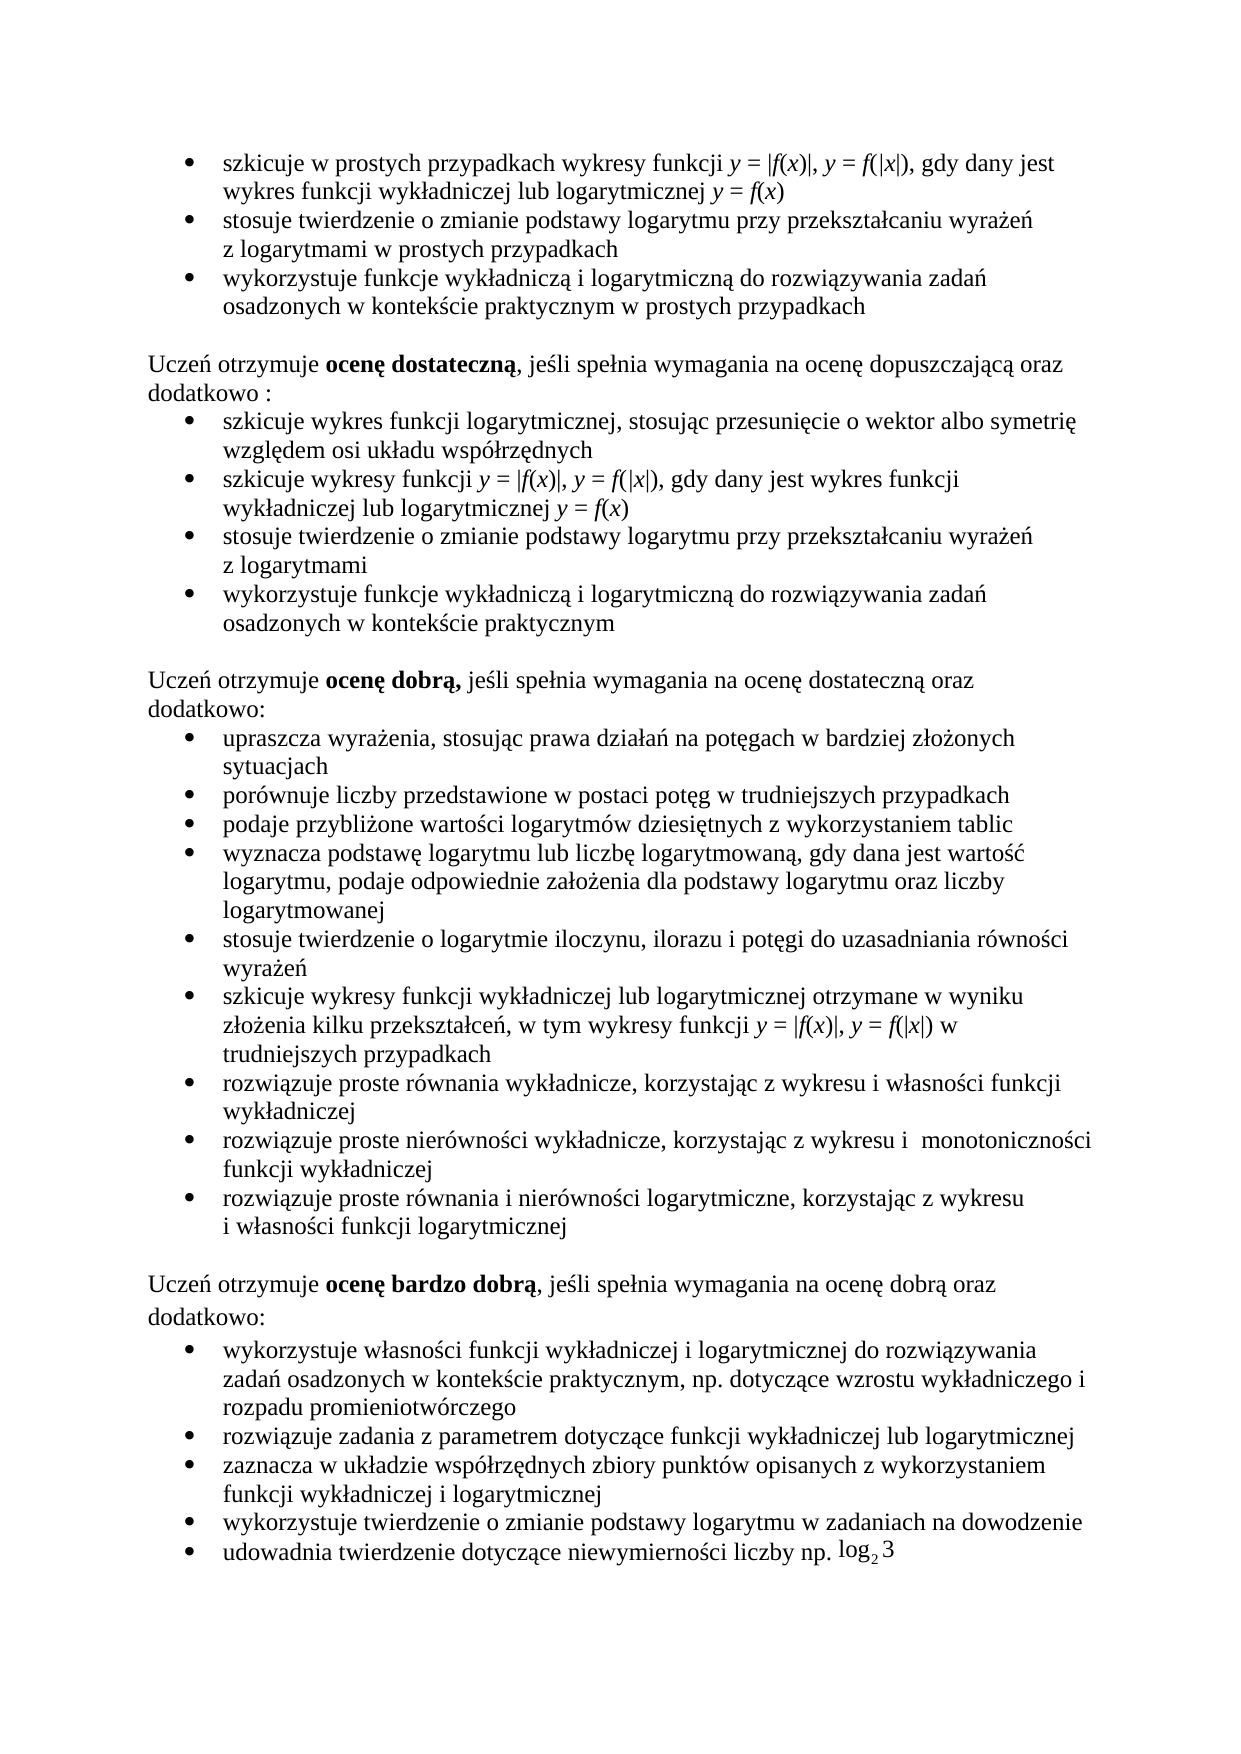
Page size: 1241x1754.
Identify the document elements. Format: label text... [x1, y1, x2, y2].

list stosuje twierdzenie o logarytmie iloczynu, ilorazu i potęgi do uzasadniania równości wyrażeń [185, 924, 1093, 981]
text Uczeń otrzymuje ocenę dobrą, jeśli spełnia wymagania na ocenę dostateczną oraz dodatkowo: [148, 665, 1093, 723]
list wyznacza podstawę logarytmu lub liczbę logarytmowaną, gdy dana jest wartość logarytmu, podaje odpowiednie założenia dla podstawy logarytmu oraz liczby logarytmowanej [185, 838, 1093, 924]
text Uczeń otrzymuje ocenę bardzo dobrą, jeśli spełnia wymagania na ocenę dobrą oraz dodatkowo: [148, 1269, 1093, 1331]
list szkicuje wykres funkcji logarytmicznej, stosując przesunięcie o wektor albo symetrię względem osi układu współrzędnych [185, 406, 1093, 464]
list zaznacza w układzie współrzędnych zbiory punktów opisanych z wykorzystaniem funkcji wykładniczej i logarytmicznej [185, 1450, 1093, 1507]
list rozwiązuje proste równania i nierówności logarytmiczne, korzystając z wykresu i własności funkcji logarytmicznej [185, 1183, 1093, 1240]
list rozwiązuje proste nierówności wykładnicze, korzystając z wykresu i monotoniczności funkcji wykładniczej [185, 1125, 1093, 1183]
list szkicuje w prostych przypadkach wykresy funkcji y = |f(x)|, y = f(|x|), gdy dany jest wykres funkcji wykładniczej lub logarytmicznej y = f(x) [185, 148, 1093, 205]
list rozwiązuje zadania z parametrem dotyczące funkcji wykładniczej lub logarytmicznej [185, 1421, 1093, 1450]
list wykorzystuje funkcje wykładniczą i logarytmiczną do rozwiązywania zadań osadzonych w kontekście praktycznym [185, 579, 1093, 636]
list porównuje liczby przedstawione w postaci potęg w trudniejszych przypadkach [185, 780, 1093, 809]
list wykorzystuje twierdzenie o zmianie podstawy logarytmu w zadaniach na dowodzenie [185, 1507, 1093, 1536]
list stosuje twierdzenie o zmianie podstawy logarytmu przy przekształcaniu wyrażeń z logarytmami w prostych przypadkach [185, 205, 1093, 263]
list szkicuje wykresy funkcji y = |f(x)|, y = f(|x|), gdy dany jest wykres funkcji wykładniczej lub logarytmicznej y = f(x) [185, 464, 1093, 521]
list udowadnia twierdzenie dotyczące niewymierności liczby np. [185, 1536, 1093, 1567]
list wykorzystuje własności funkcji wykładniczej i logarytmicznej do rozwiązywania zadań osadzonych w kontekście praktycznym, np. dotyczące wzrostu wykładniczego i rozpadu promieniotwórczego [185, 1335, 1093, 1421]
list szkicuje wykresy funkcji wykładniczej lub logarytmicznej otrzymane w wyniku złożenia kilku przekształceń, w tym wykresy funkcji y = |f(x)|, y = f(|x|) w trudniejszych przypadkach [185, 981, 1093, 1068]
list stosuje twierdzenie o zmianie podstawy logarytmu przy przekształcaniu wyrażeń z logarytmami [185, 521, 1093, 579]
list podaje przybliżone wartości logarytmów dziesiętnych z wykorzystaniem tablic [185, 809, 1093, 838]
list upraszcza wyrażenia, stosując prawa działań na potęgach w bardziej złożonych sytuacjach [185, 723, 1093, 780]
text Uczeń otrzymuje ocenę dostateczną, jeśli spełnia wymagania na ocenę dopuszczającą oraz dodatkowo : [148, 349, 1093, 406]
list rozwiązuje proste równania wykładnicze, korzystając z wykresu i własności funkcji wykładniczej [185, 1068, 1093, 1125]
list wykorzystuje funkcje wykładniczą i logarytmiczną do rozwiązywania zadań osadzonych w kontekście praktycznym w prostych przypadkach [185, 263, 1093, 320]
